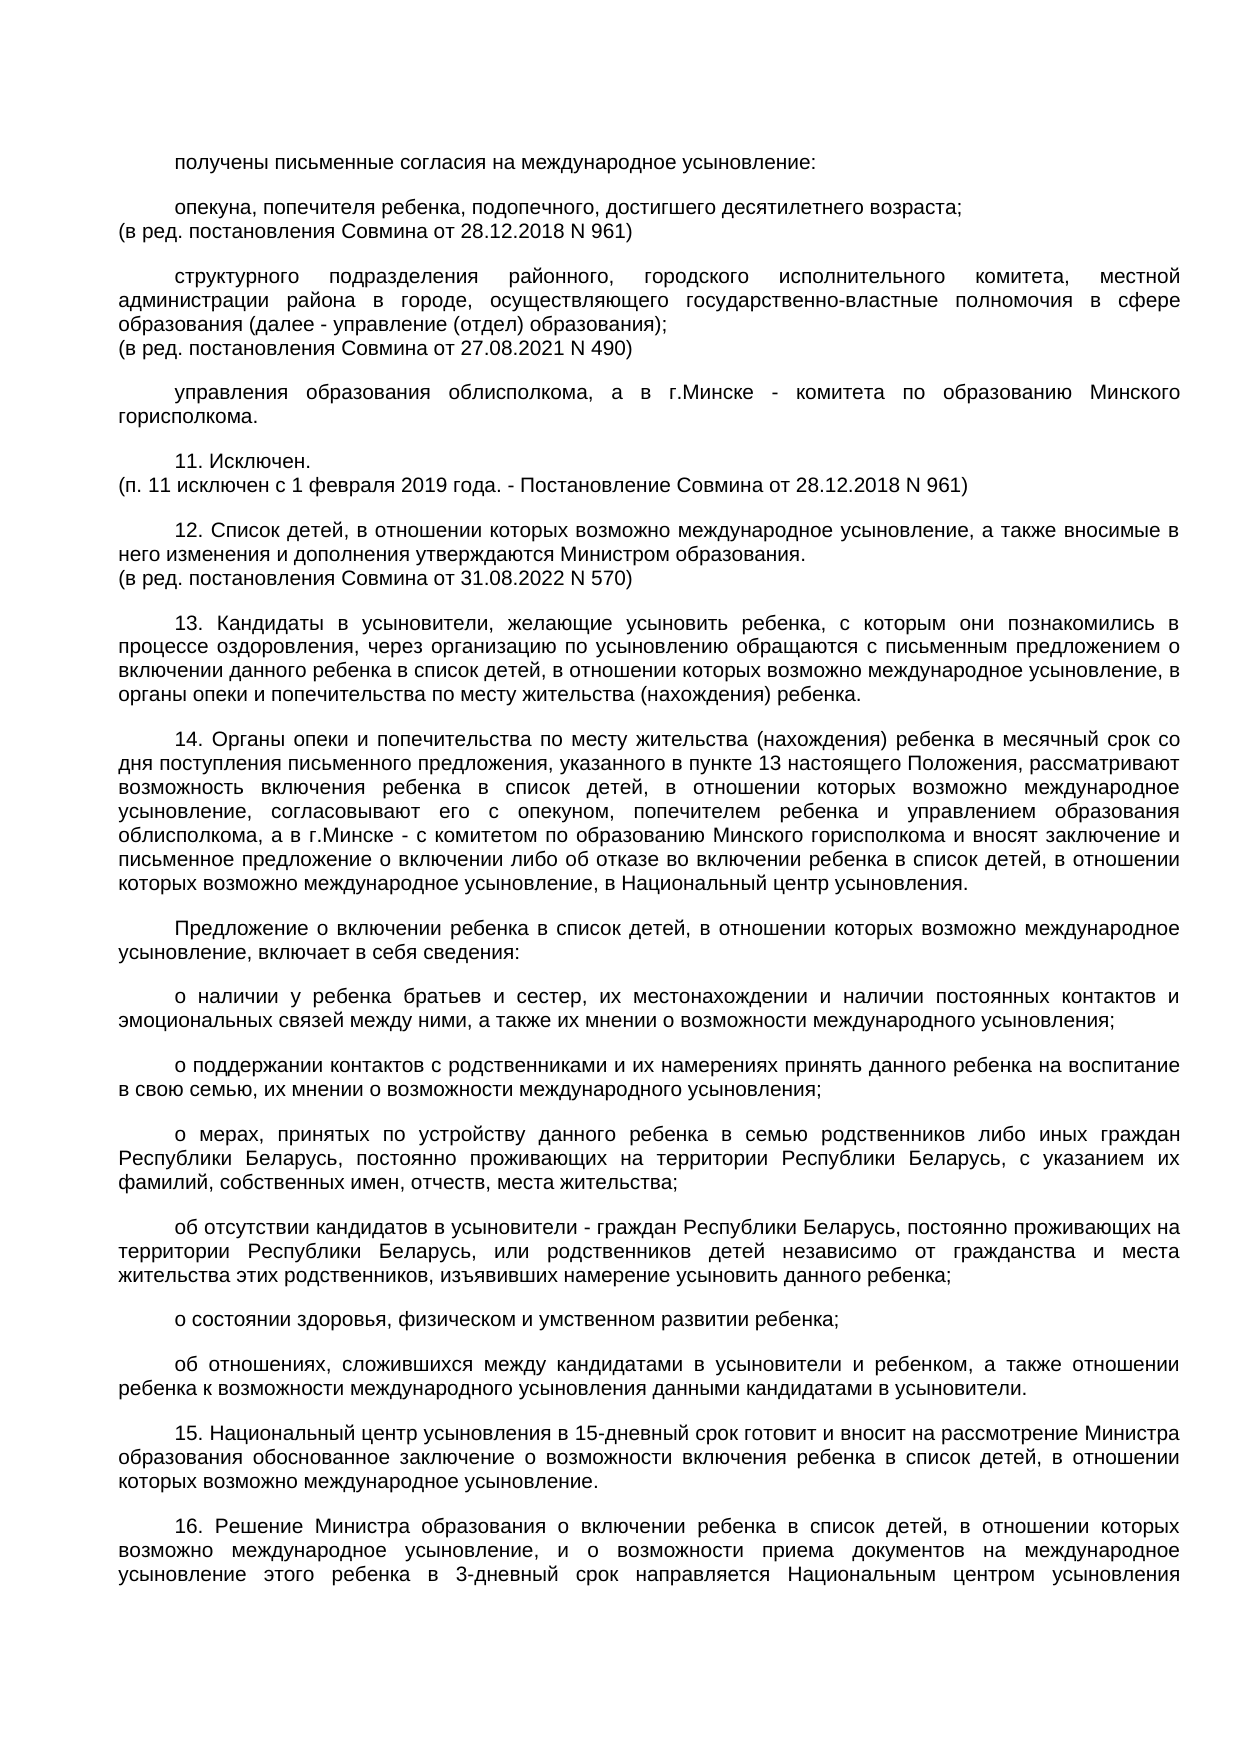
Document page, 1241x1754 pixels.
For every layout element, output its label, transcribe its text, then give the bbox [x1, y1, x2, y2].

text 12. Список детей, в отношении которых возможно международное усыновление, а также вносимые в него изменения и дополнения утверждаются Министром образования. [118, 518, 1181, 566]
text 11. Исключен. [118, 449, 1181, 473]
text о мерах, принятых по устройству данного ребенка в семью родственников либо иных граждан Республики Беларусь, постоянно проживающих на территории Республики Беларусь, с указанием их фамилий, собственных имен, отчеств, места жительства; [118, 1122, 1181, 1194]
text о состоянии здоровья, физическом и умственном развитии ребенка; [118, 1307, 1181, 1331]
text 14. Органы опеки и попечительства по месту жительства (нахождения) ребенка в месячный срок со дня поступления письменного предложения, указанного в пункте 13 настоящего Положения, рассматривают возможность включения ребенка в список детей, в отношении которых возможно международное усыновление, согласовывают его с опекуном, попечителем ребенка и управлением образования облисполкома, а в г.Минске - с комитетом по образованию Минского горисполкома и вносят заключение и письменное предложение о включении либо об отказе во включении ребенка в список детей, в отношении которых возможно международное усыновление, в Национальный центр усыновления. [118, 727, 1181, 895]
text 15. Национальный центр усыновления в 15-дневный срок готовит и вносит на рассмотрение Министра образования обоснованное заключение о возможности включения ребенка в список детей, в отношении которых возможно международное усыновление. [118, 1421, 1181, 1493]
text (п. 11 исключен с 1 февраля 2019 года. - Постановление Совмина от 28.12.2018 N 961) [118, 473, 1181, 497]
text о поддержании контактов с родственниками и их намерениях принять данного ребенка на воспитание в свою семью, их мнении о возможности международного усыновления; [118, 1053, 1181, 1101]
text опекуна, попечителя ребенка, подопечного, достигшего десятилетнего возраста; [118, 195, 1181, 219]
text (в ред. постановления Совмина от 31.08.2022 N 570) [118, 566, 1181, 589]
text структурного подразделения районного, городского исполнительного комитета, местной администрации района в городе, осуществляющего государственно-властные полномочия в сфере образования (далее - управление (отдел) образования); [118, 263, 1181, 335]
text об отношениях, сложившихся между кандидатами в усыновители и ребенком, а также отношении ребенка к возможности международного усыновления данными кандидатами в усыновители. [118, 1352, 1181, 1400]
text (в ред. постановления Совмина от 28.12.2018 N 961) [118, 219, 1181, 243]
text Предложение о включении ребенка в список детей, в отношении которых возможно международное усыновление, включает в себя сведения: [118, 916, 1181, 963]
text о наличии у ребенка братьев и сестер, их местонахождении и наличии постоянных контактов и эмоциональных связей между ними, а также их мнении о возможности международного усыновления; [118, 984, 1181, 1032]
text об отсутствии кандидатов в усыновители - граждан Республики Беларусь, постоянно проживающих на территории Республики Беларусь, или родственников детей независимо от гражданства и места жительства этих родственников, изъявивших намерение усыновить данного ребенка; [118, 1214, 1181, 1286]
text управления образования облисполкома, а в г.Минске - комитета по образованию Минского горисполкома. [118, 380, 1181, 428]
text получены письменные согласия на международное усыновление: [118, 150, 1181, 174]
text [118, 1513, 1181, 1585]
text 13. Кандидаты в усыновители, желающие усыновить ребенка, с которым они познакомились в процессе оздоровления, через организацию по усыновлению обращаются с письменным предложением о включении данного ребенка в список детей, в отношении которых возможно международное усыновление, в органы опеки и попечительства по месту жительства (нахождения) ребенка. [118, 610, 1181, 706]
text (в ред. постановления Совмина от 27.08.2021 N 490) [118, 335, 1181, 359]
